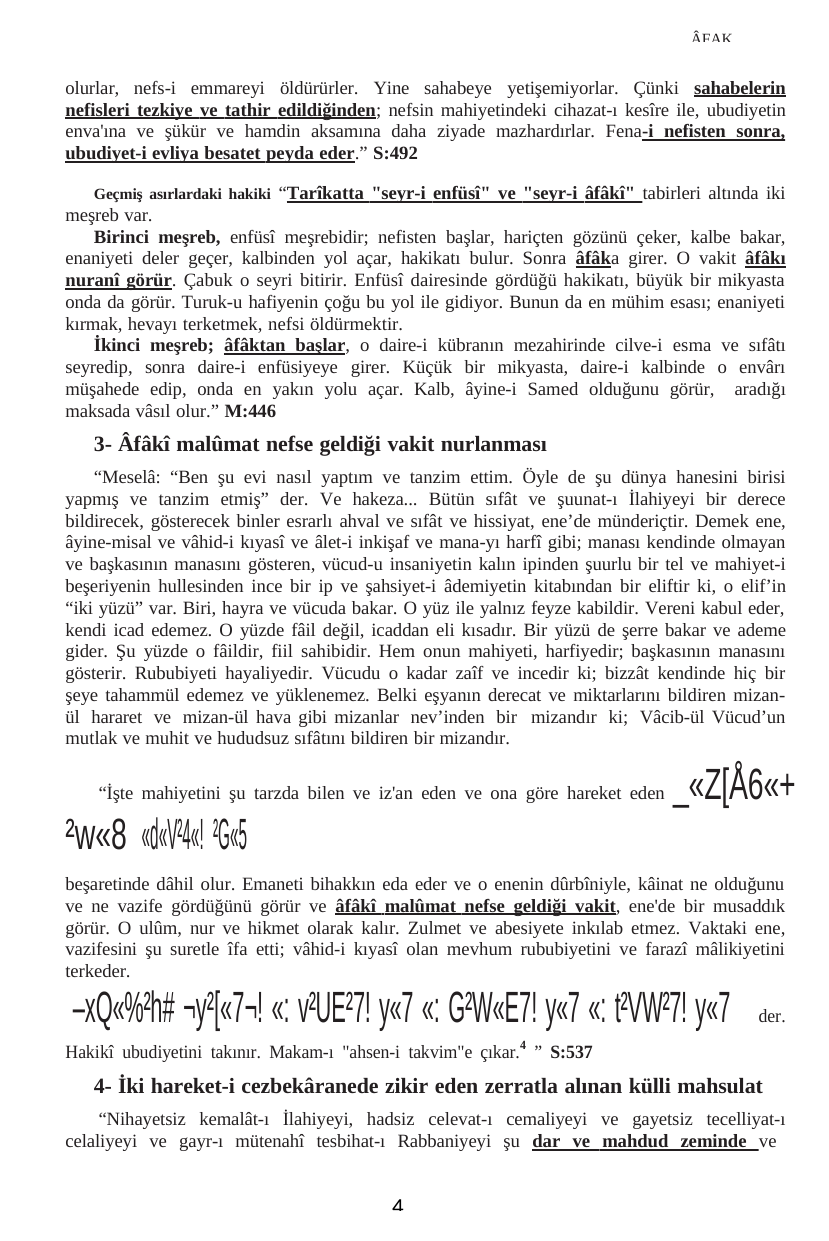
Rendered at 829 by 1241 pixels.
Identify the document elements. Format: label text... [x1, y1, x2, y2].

subtitle İki hareket-i cezbekâranede zikir eden zerratla alınan külli mahsulat [94, 1073, 789, 1099]
text “Meselâ: “Ben şu evi nasıl yaptım ve tanzim ettim. Öyle de şu dünya hanesini birisi yapmış ve tanzim etmiş” der. Ve hakeza... Bütün sıfât ve şuunat-ı İlahiyeyi bir derece bildirecek, gösterecek binler esrarlı ahval ve sıfât ve hissiyat, ene’de münderiçtir. Demek ene, âyine-misal ve vâhid-i kıyasî ve âlet-i inkişaf ve mana-yı harfî gibi; manası kendinde olmayan ve başkasının manasını gösteren, vücud-u insaniyetin kalın ipinden şuurlu bir tel ve mahiyet-i beşeriyenin hullesinden ince bir ip ve şahsiyet-i âdemiyetin kitabından bir eliftir ki, o elif’in “iki yüzü” var. Biri, hayra ve vücuda bakar. O yüz ile yalnız feyze kabildir. Vereni kabul eder, kendi icad edemez. O yüzde fâil değil, icaddan eli kısadır. Bir yüzü de şerre bakar ve ademe gider. Şu yüzde o fâildir, fiil sahibidir. Hem onun mahiyeti, harfiyedir; başkasının manasını gösterir. Rububiyeti hayaliyedir. Vücudu o kadar zaîf ve incedir ki; bizzât kendinde hiç bir şeye tahammül edemez ve yüklenemez. Belki eşyanın derecat ve miktarlarını bildiren mizan- ül hararet ve mizan-ül hava gibi mizanlar nev’inden bir mizandır ki; Vâcib-ül Vücud’un mutlak ve muhit ve hududsuz sıfâtını bildiren bir mizandır. [65, 466, 786, 749]
text “İşte mahiyetini şu tarzda bilen ve iz'an eden ve ona göre hareket eden _«Z[Å6«+ ²w«8 «d«V²4«! ²G«5 [65, 758, 797, 859]
text Birinci meşreb, enfüsî meşrebidir; nefisten başlar, hariçten gözünü çeker, kalbe bakar, enaniyeti deler geçer, kalbinden yol açar, hakikatı bulur. Sonra âfâka girer. O vakit âfâkı nuranî görür. Çabuk o seyri bitirir. Enfüsî dairesinde gördüğü hakikatı, büyük bir mikyasta onda da görür. Turuk-u hafiyenin çoğu bu yol ile gidiyor. Bunun da en mühim esası; enaniyeti kırmak, hevayı terketmek, nefsi öldürmektir. [65, 226, 786, 334]
subtitle Âfâkî malûmat nefse geldiği vakit nurlanması [94, 431, 789, 457]
text olurlar, nefs-i emmareyi öldürürler. Yine sahabeye yetişemiyorlar. Çünki sahabelerin nefisleri tezkiye ve tathir edildiğinden; nefsin mahiyetindeki cihazat-ı kesîre ile, ubudiyetin enva'ına ve şükür ve hamdin aksamına daha ziyade mazhardırlar. Fena-i nefisten sonra, ubudiyet-i evliya besatet peyda eder.” S:492 [65, 77, 786, 163]
text beşaretinde dâhil olur. Emaneti bihakkın eda eder ve o enenin dûrbîniyle, kâinat ne olduğunu ve ne vazife gördüğünü görür ve âfâkî malûmat nefse geldiği vakit, ene'de bir musaddık görür. O ulûm, nur ve hikmet olarak kalır. Zulmet ve abesiyete inkılab etmez. Vaktaki ene, vazifesini şu suretle îfa etti; vâhid-i kıyasî olan mevhum rububiyetini ve farazî mâlikiyetini terkeder. [65, 873, 786, 982]
text –x­Q«%²h­# ¬y²[«7¬! «: ­v²U­E²7! ­y«7 «: ­G²W«E7! ­y«7 «: ­t²V­W²7! ­y«7 der. Hakikî ubudiyetini takınır. Makam-ı "ahsen-i takvim"e çıkar.4 ” S:537 [65, 982, 786, 1063]
text İkinci meşreb; âfâktan başlar, o daire-i kübranın mezahirinde cilve-i esma ve sıfâtı seyredip, sonra daire-i enfüsiyeye girer. Küçük bir mikyasta, daire-i kalbinde o envârı müşahede edip, onda en yakın yolu açar. Kalb, âyine-i Samed olduğunu görür, aradığı maksada vâsıl olur.” M:446 [65, 334, 786, 421]
text Geçmiş asırlardaki hakiki “Tarîkatta "seyr-i enfüsî" ve "seyr-i âfâkî" tabirleri altında iki meşreb var. [65, 182, 786, 225]
text “Nihayetsiz kemalât-ı İlahiyeyi, hadsiz celevat-ı cemaliyeyi ve gayetsiz tecelliyat-ı celaliyeyi ve gayr-ı mütenahî tesbihat-ı Rabbaniyeyi şu dar ve mahdud zeminde ve [65, 1108, 786, 1152]
